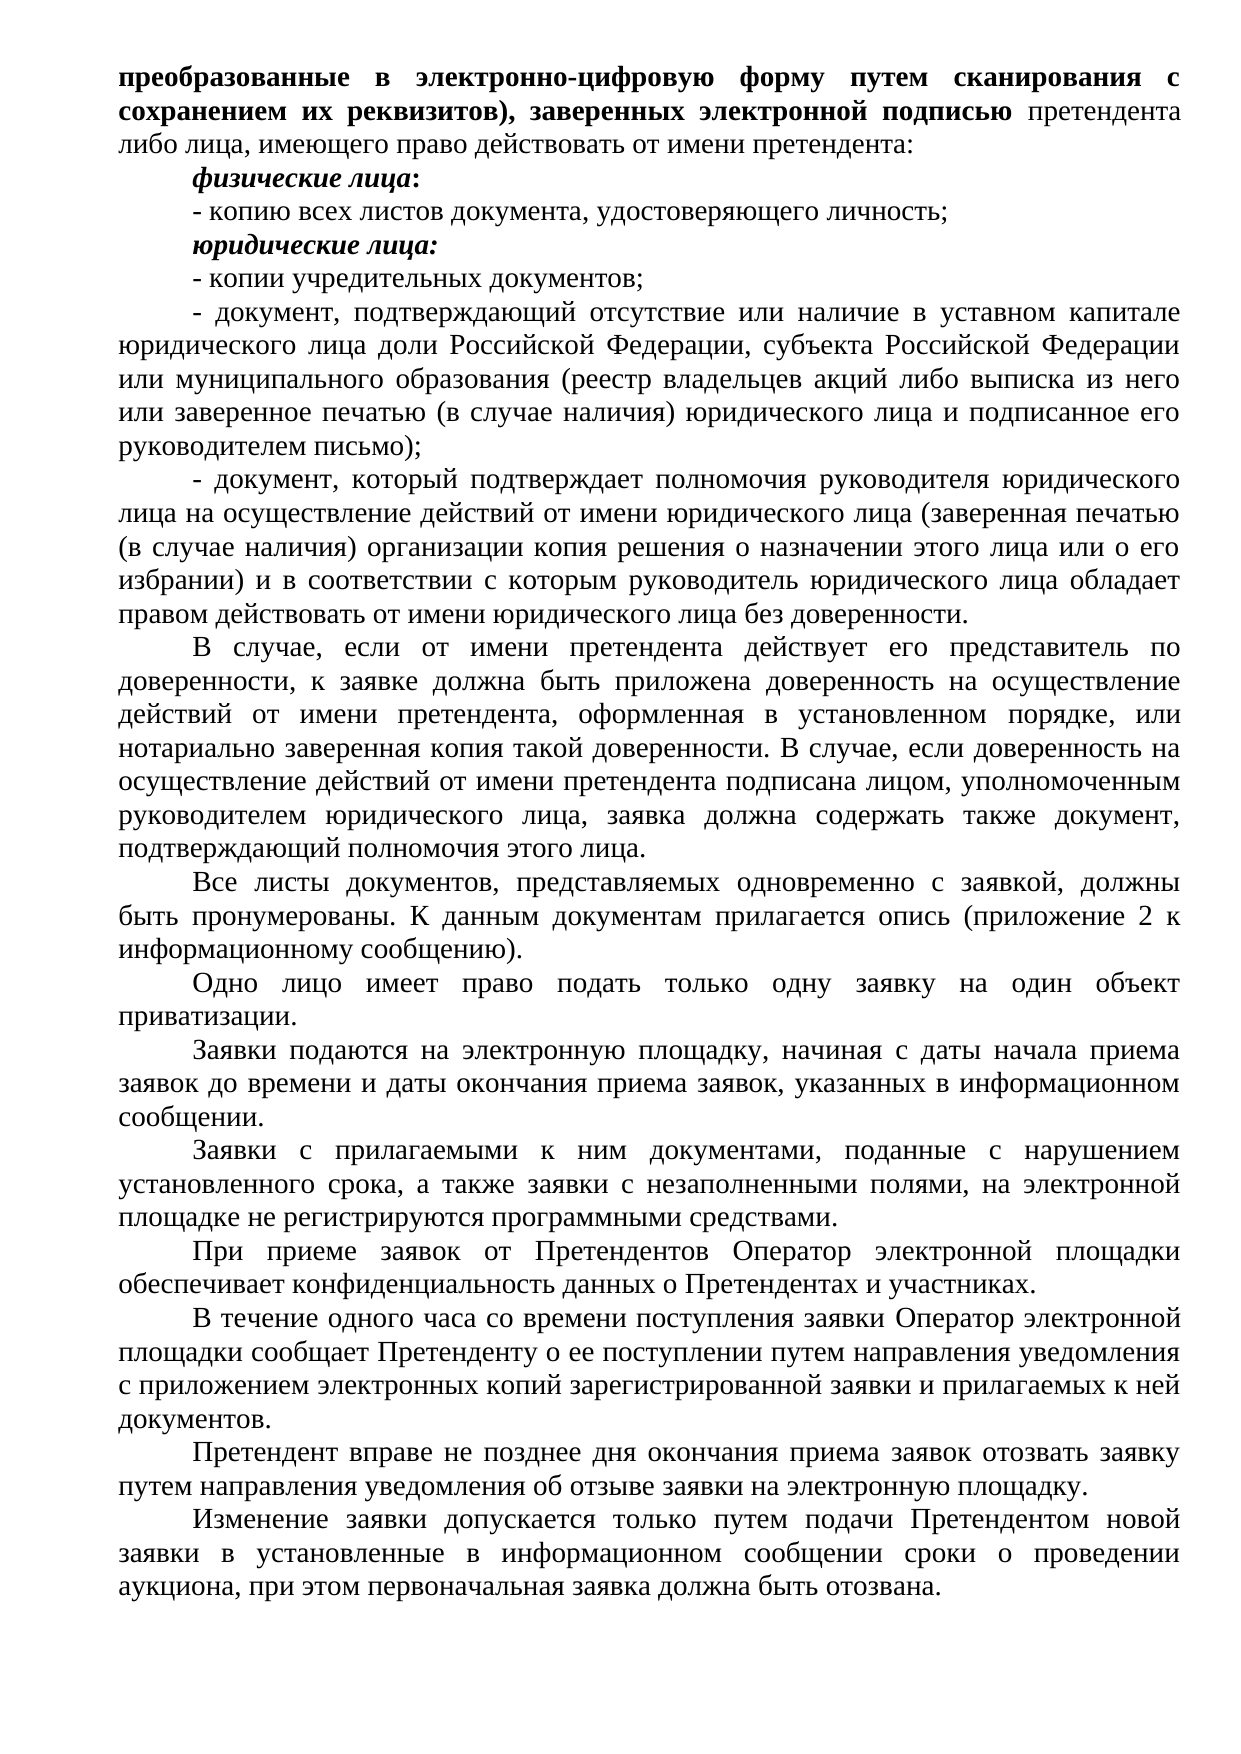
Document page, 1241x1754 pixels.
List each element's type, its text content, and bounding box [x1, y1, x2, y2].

text Все листы документов, представляемых одновременно с заявкой, должны быть пронумерованы. К данным документам прилагается опись (приложение 2 к информационному сообщению). [118, 864, 1181, 965]
text - документ, который подтверждает полномочия руководителя юридического лица на осуществление действий от имени юридического лица (заверенная печатью (в случае наличия) организации копия решения о назначении этого лица или о его избрании) и в соответствии с которым руководитель юридического лица обладает правом действовать от имени юридического лица без доверенности. [118, 462, 1181, 629]
text физические лица: [118, 160, 1181, 193]
text В случае, если от имени претендента действует его представитель по доверенности, к заявке должна быть приложена доверенность на осуществление действий от имени претендента, оформленная в установленном порядке, или нотариально заверенная копия такой доверенности. В случае, если доверенность на осуществление действий от имени претендента подписана лицом, уполномоченным руководителем юридического лица, заявка должна содержать также документ, подтверждающий полномочия этого лица. [118, 629, 1181, 864]
text - документ, подтверждающий отсутствие или наличие в уставном капитале юридического лица доли Российской Федерации, субъекта Российской Федерации или муниципального образования (реестр владельцев акций либо выписка из него или заверенное печатью (в случае наличия) юридического лица и подписанное его руководителем письмо); [118, 294, 1181, 462]
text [118, 59, 1181, 160]
text - копию всех листов документа, удостоверяющего личность; [118, 193, 1181, 227]
text Изменение заявки допускается только путем подачи Претендентом новой заявки в установленные в информационном сообщении сроки о проведении аукциона, при этом первоначальная заявка должна быть отозвана. [118, 1501, 1181, 1602]
text Заявки с прилагаемыми к ним документами, поданные с нарушением установленного срока, а также заявки с незаполненными полями, на электронной площадке не регистрируются программными средствами. [118, 1132, 1181, 1233]
text юридические лица: [118, 227, 1181, 260]
text - копии учредительных документов; [118, 260, 1181, 294]
text При приеме заявок от Претендентов Оператор электронной площадки обеспечивает конфиденциальность данных о Претендентах и участниках. [118, 1233, 1181, 1300]
text В течение одного часа со времени поступления заявки Оператор электронной площадки сообщает Претенденту о ее поступлении путем направления уведомления с приложением электронных копий зарегистрированной заявки и прилагаемых к ней документов. [118, 1300, 1181, 1434]
text Претендент вправе не позднее дня окончания приема заявок отозвать заявку путем направления уведомления об отзыве заявки на электронную площадку. [118, 1434, 1181, 1501]
text Одно лицо имеет право подать только одну заявку на один объект приватизации. [118, 965, 1181, 1032]
text Заявки подаются на электронную площадку, начиная с даты начала приема заявок до времени и даты окончания приема заявок, указанных в информационном сообщении. [118, 1032, 1181, 1132]
